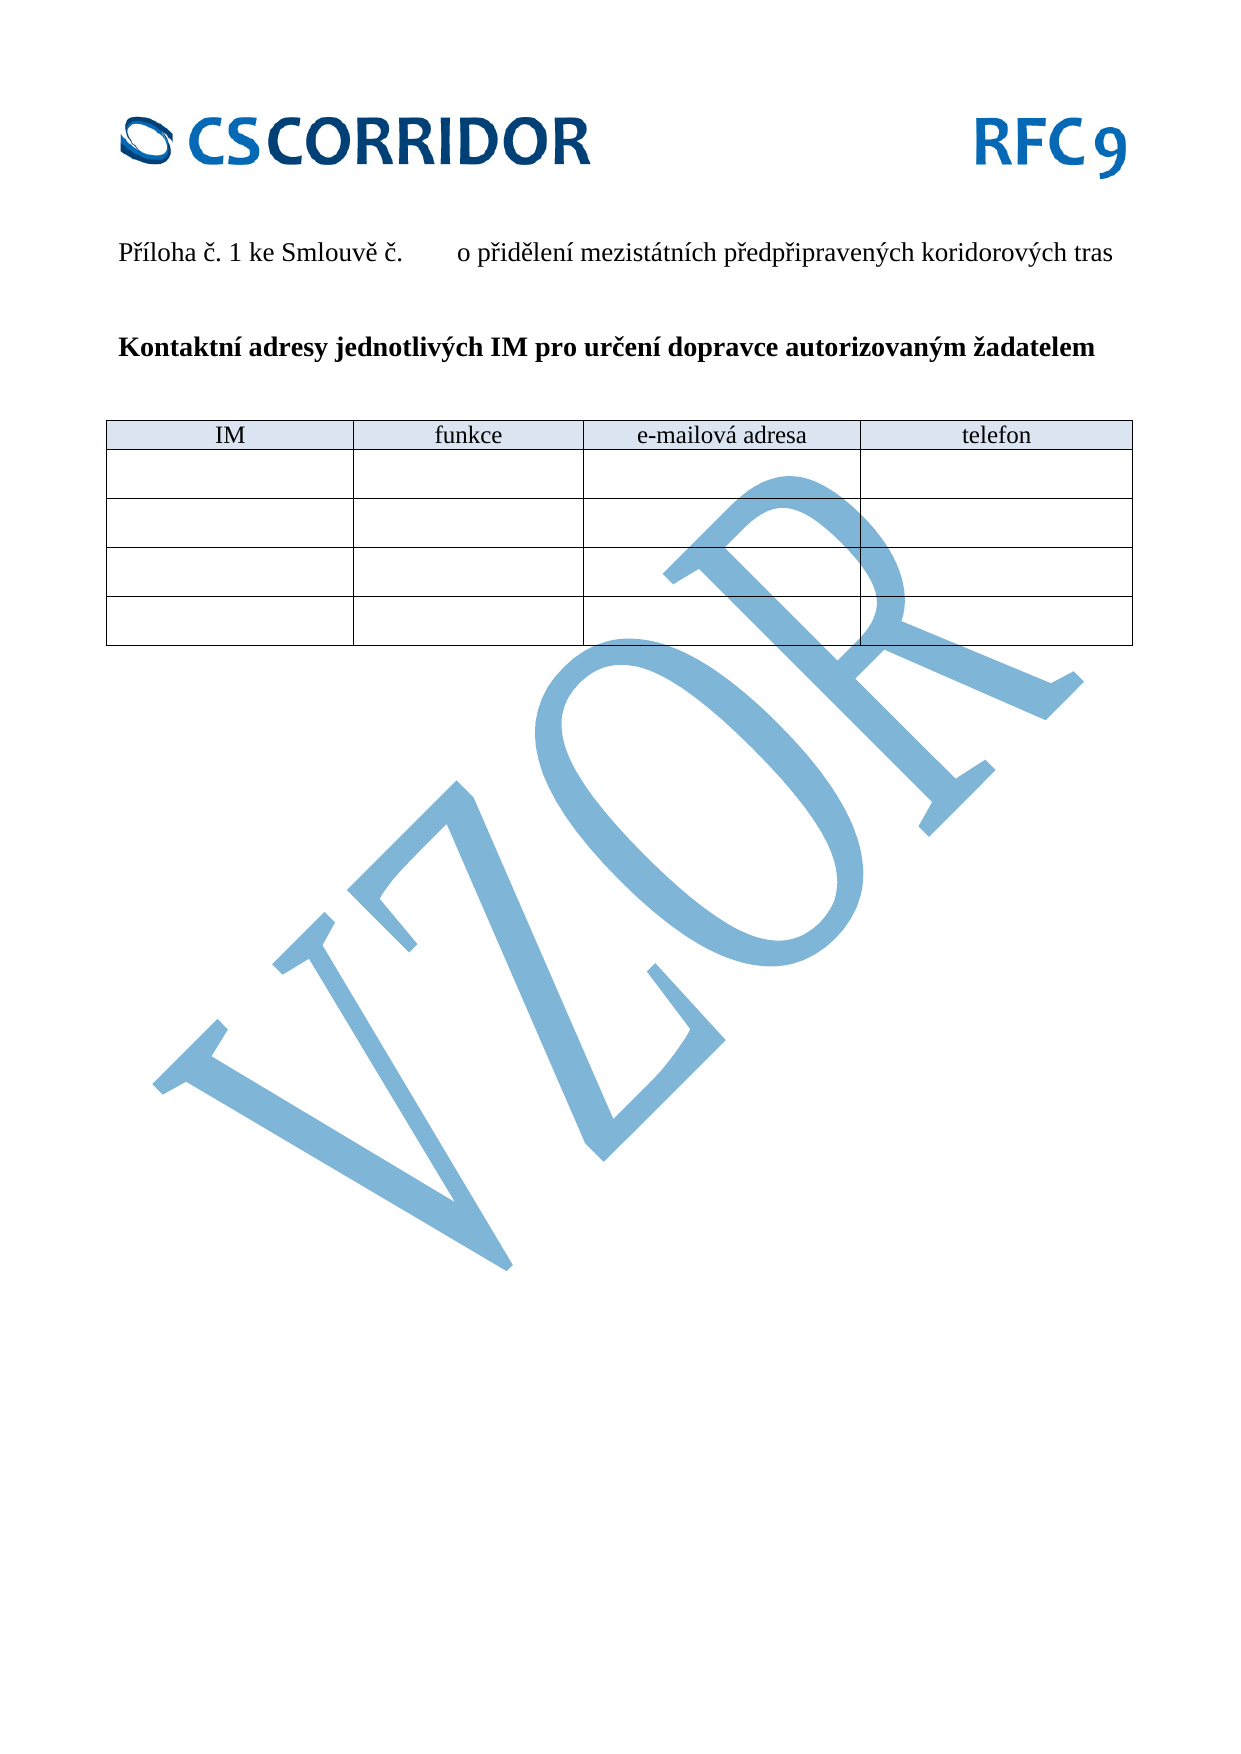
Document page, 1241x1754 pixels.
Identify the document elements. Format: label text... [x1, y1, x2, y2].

table_cell [354, 450, 583, 498]
table_cell [107, 548, 353, 596]
table_cell [354, 499, 583, 547]
table_header telefon [861, 421, 1132, 449]
table_cell [584, 597, 860, 645]
table_header IM [107, 421, 353, 449]
table_cell [584, 450, 860, 498]
table_cell [354, 597, 583, 645]
text Kontaktní adresy jednotlivých IM pro určení dopravce autorizovaným žadatelem [118, 330, 1122, 362]
table_cell [861, 450, 1132, 498]
table_cell [861, 548, 1132, 596]
table_header funkce [354, 421, 583, 449]
table_cell [354, 548, 583, 596]
table_cell [107, 597, 353, 645]
table_cell [861, 499, 1132, 547]
table_cell [107, 499, 353, 547]
table_cell [861, 597, 1132, 645]
table_header e-mailová adresa [584, 421, 860, 449]
table_cell [584, 548, 860, 596]
table_cell [107, 450, 353, 498]
picture [0, 0, 1241, 191]
table_cell [584, 499, 860, 547]
subtitle Příloha č. 1 ke Smlouvě č. o přidělení mezistátních předpřipravených koridorových tras [118, 236, 1122, 267]
